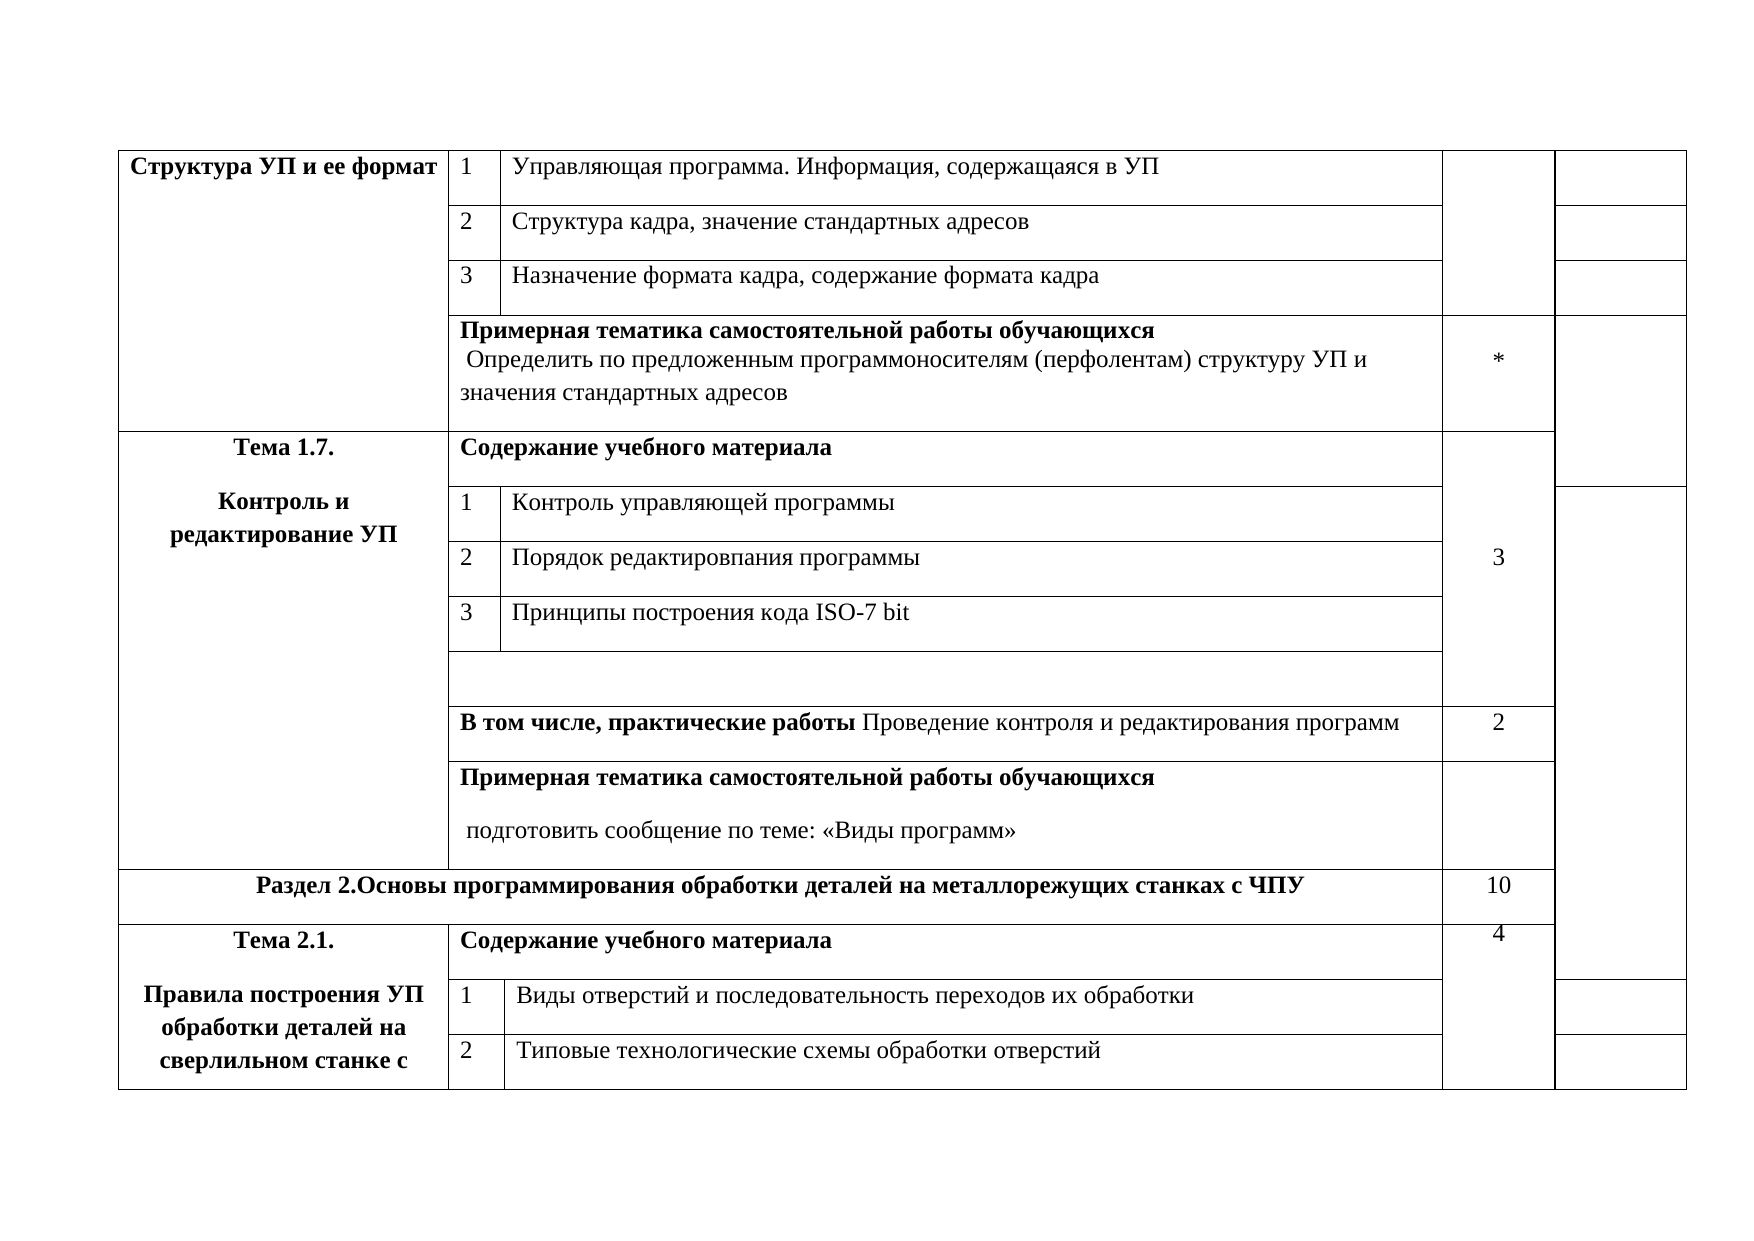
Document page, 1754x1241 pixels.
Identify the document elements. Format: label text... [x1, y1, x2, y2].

table_cell [1556, 316, 1686, 486]
table_cell [1443, 762, 1554, 869]
table_cell 1 [449, 487, 500, 541]
table_cell Содержание учебного материала [449, 925, 1442, 979]
table_cell Управляющая программа. Информация, содержащаяся в УП [501, 151, 1442, 205]
table_cell 2 [449, 1035, 504, 1089]
table_cell Тема 1.7. Контроль и редактирование УП [119, 432, 448, 869]
table_cell 3 [449, 261, 500, 314]
table_cell [1556, 206, 1686, 259]
table_cell Раздел 2.Основы программирования обработки деталей на металлорежущих станках с ЧПУ [119, 870, 1442, 924]
table_cell 1 [449, 151, 500, 205]
table_cell Содержание учебного материала [449, 432, 1442, 486]
table_cell 3 [1443, 432, 1554, 706]
table_cell Виды отверстий и последовательность переходов их обработки [505, 980, 1442, 1034]
table_cell 2 [449, 206, 500, 259]
table_cell 2 [449, 542, 500, 596]
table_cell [119, 151, 448, 431]
table_cell 2 [1443, 707, 1554, 761]
table_cell 4 [1443, 925, 1554, 1089]
table_cell Назначение формата кадра, содержание формата кадра [501, 261, 1442, 314]
table_cell Структура кадра, значение стандартных адресов [501, 206, 1442, 259]
table_cell [1556, 1035, 1686, 1089]
table_cell 10 [1443, 870, 1554, 924]
table_cell [1556, 980, 1686, 1034]
table_cell Типовые технологические схемы обработки отверстий [505, 1035, 1442, 1089]
table_cell [1556, 487, 1686, 979]
table_cell Примерная тематика самостоятельной работы обучающихся подготовить сообщение по теме: «Виды программ» [449, 762, 1442, 869]
table_cell Порядок редактировпания программы [501, 542, 1442, 596]
table_cell В том числе, практические работы Проведение контроля и редактирования программ [449, 707, 1442, 761]
table_cell * [1443, 316, 1554, 431]
table_cell 3 [449, 597, 500, 651]
table_cell 2 [1443, 151, 1554, 314]
table_cell [449, 652, 1442, 706]
table_cell [1556, 261, 1686, 314]
table_cell Примерная тематика самостоятельной работы обучающихся Определить по предложенным программоносителям (перфолентам) структуру УП и значения стандартных адресов [449, 316, 1442, 431]
table_cell 1 [449, 980, 504, 1034]
table_cell Контроль управляющей программы [501, 487, 1442, 541]
table_cell Принципы построения кода ISO-7 bit [501, 597, 1442, 651]
table_cell Тема 2.1. Правила построения УП обработки деталей на сверлильном станке с ЧПУ [119, 925, 448, 1089]
table_cell [1556, 151, 1686, 205]
